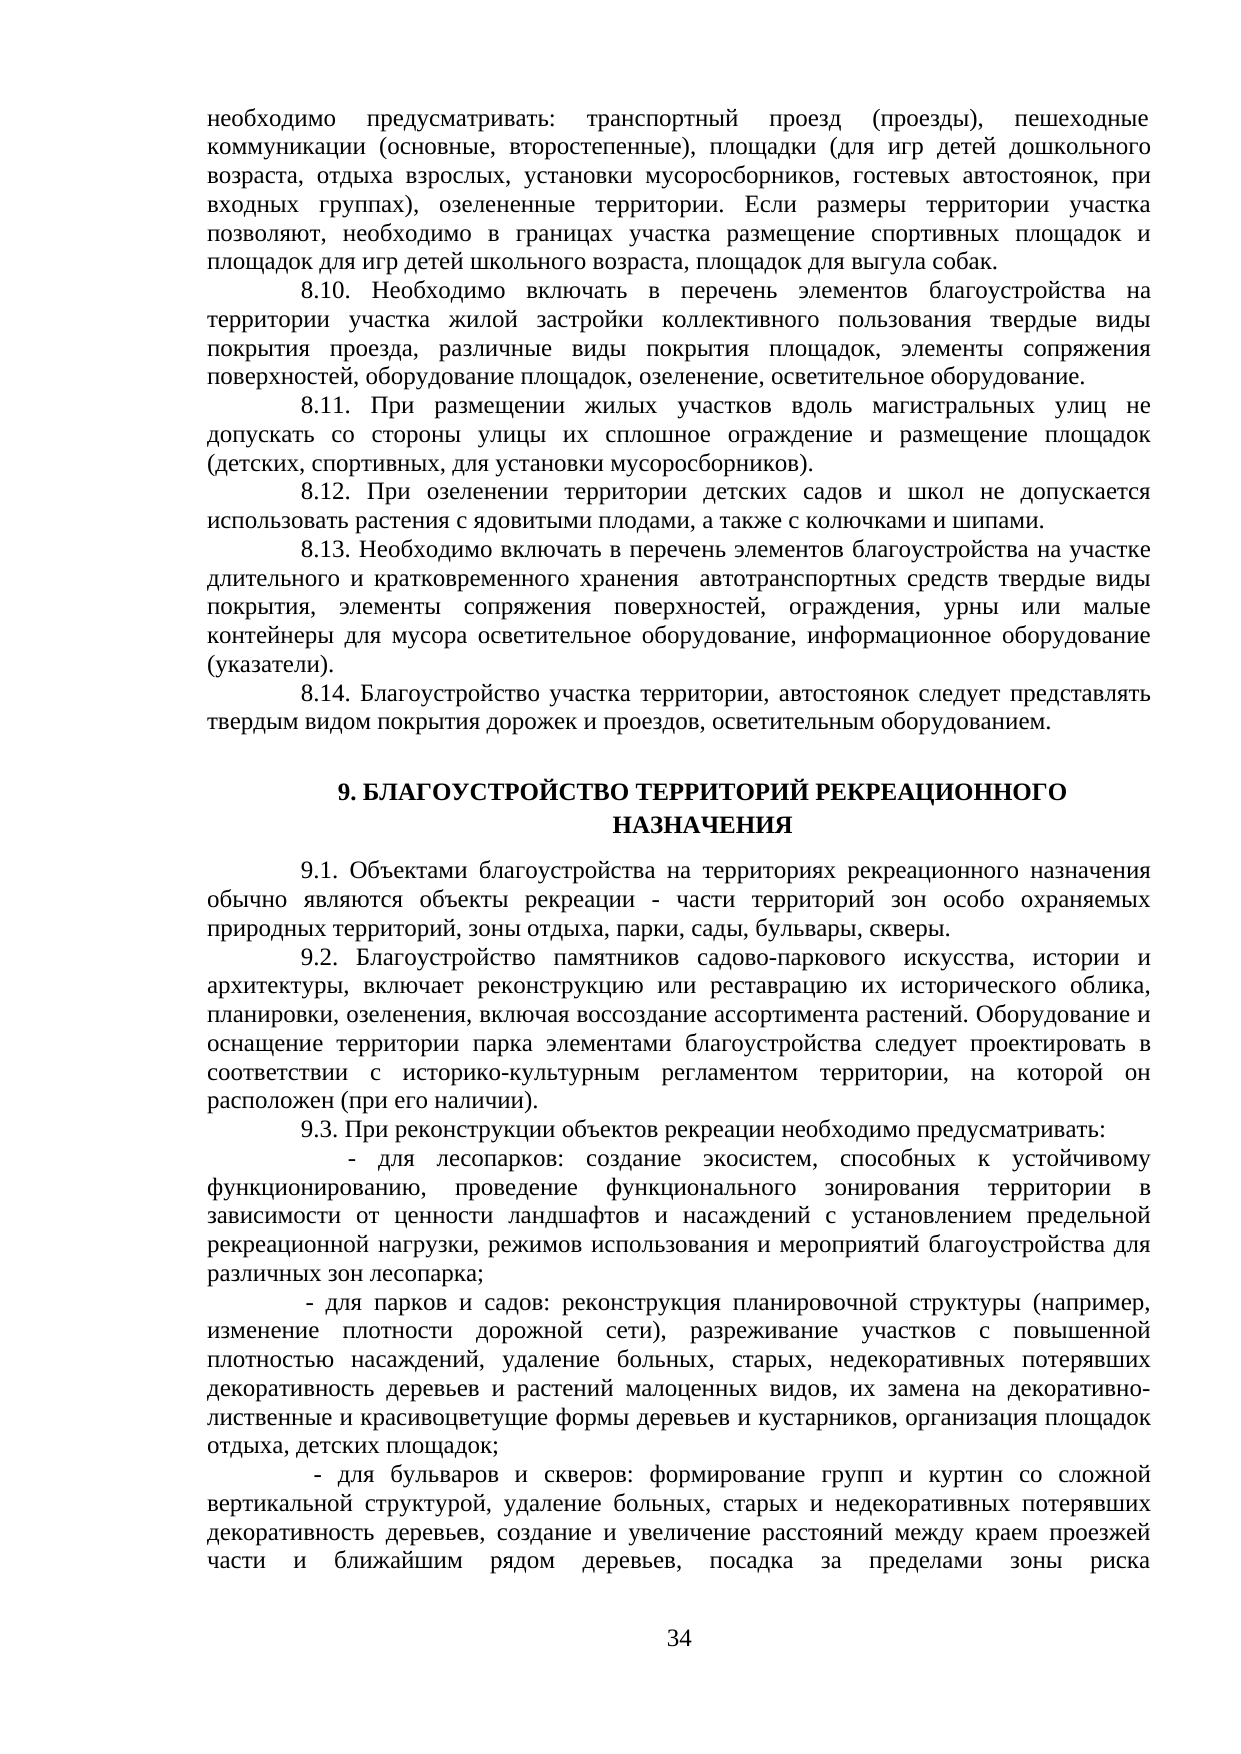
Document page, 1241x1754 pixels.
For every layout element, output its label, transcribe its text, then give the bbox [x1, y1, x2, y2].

text 9.1. Объектами благоустройства на территориях рекреационного назначения обычно являются объекты рекреации - части территорий зон особо охраняемых природных территорий, зоны отдыха, парки, сады, бульвары, скверы. [207, 855, 1152, 942]
text 9.3. При реконструкции объектов рекреации необходимо предусматривать: [207, 1114, 1152, 1143]
subtitle 9. БЛАГОУСТРОЙСТВО ТЕРРИТОРИЙ РЕКРЕАЦИОННОГО НАЗНАЧЕНИЯ [254, 777, 1152, 838]
text 8.12. При озеленении территории детских садов и школ не допускается использовать растения с ядовитыми плодами, а также с колючками и шипами. [207, 476, 1152, 534]
text 9.2. Благоустройство памятников садово-паркового искусства, истории и архитектуры, включает реконструкцию или реставрацию их исторического облика, планировки, озеленения, включая воссоздание ассортимента растений. Оборудование и оснащение территории парка элементами благоустройства следует проектировать в соответствии с историко-культурным регламентом территории, на которой он расположен (при его наличии). [207, 942, 1152, 1114]
text 8.14. Благоустройство участка территории, автостоянок следует представлять твердым видом покрытия дорожек и проездов, осветительным оборудованием. [207, 678, 1152, 735]
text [207, 103, 1152, 275]
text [207, 1459, 1152, 1574]
text 8.11. При размещении жилых участков вдоль магистральных улиц не допускать со стороны улицы их сплошное ограждение и размещение площадок (детских, спортивных, для установки мусоросборников). [207, 390, 1152, 476]
text 8.10. Необходимо включать в перечень элементов благоустройства на территории участка жилой застройки коллективного пользования твердые виды покрытия проезда, различные виды покрытия площадок, элементы сопряжения поверхностей, оборудование площадок, озеленение, осветительное оборудование. [207, 275, 1152, 390]
text - для лесопарков: создание экосистем, способных к устойчивому функционированию, проведение функционального зонирования территории в зависимости от ценности ландшафтов и насаждений с установлением предельной рекреационной нагрузки, режимов использования и мероприятий благоустройства для различных зон лесопарка; [207, 1143, 1152, 1287]
text - для парков и садов: реконструкция планировочной структуры (например, изменение плотности дорожной сети), разреживание участков с повышенной плотностью насаждений, удаление больных, старых, недекоративных потерявших декоративность деревьев и растений малоценных видов, их замена на декоративно-лиственные и красивоцветущие формы деревьев и кустарников, организация площадок отдыха, детских площадок; [207, 1287, 1152, 1459]
text 8.13. Необходимо включать в перечень элементов благоустройства на участке длительного и кратковременного хранения автотранспортных средств твердые виды покрытия, элементы сопряжения поверхностей, ограждения, урны или малые контейнеры для мусора осветительное оборудование, информационное оборудование (указатели). [207, 534, 1152, 678]
